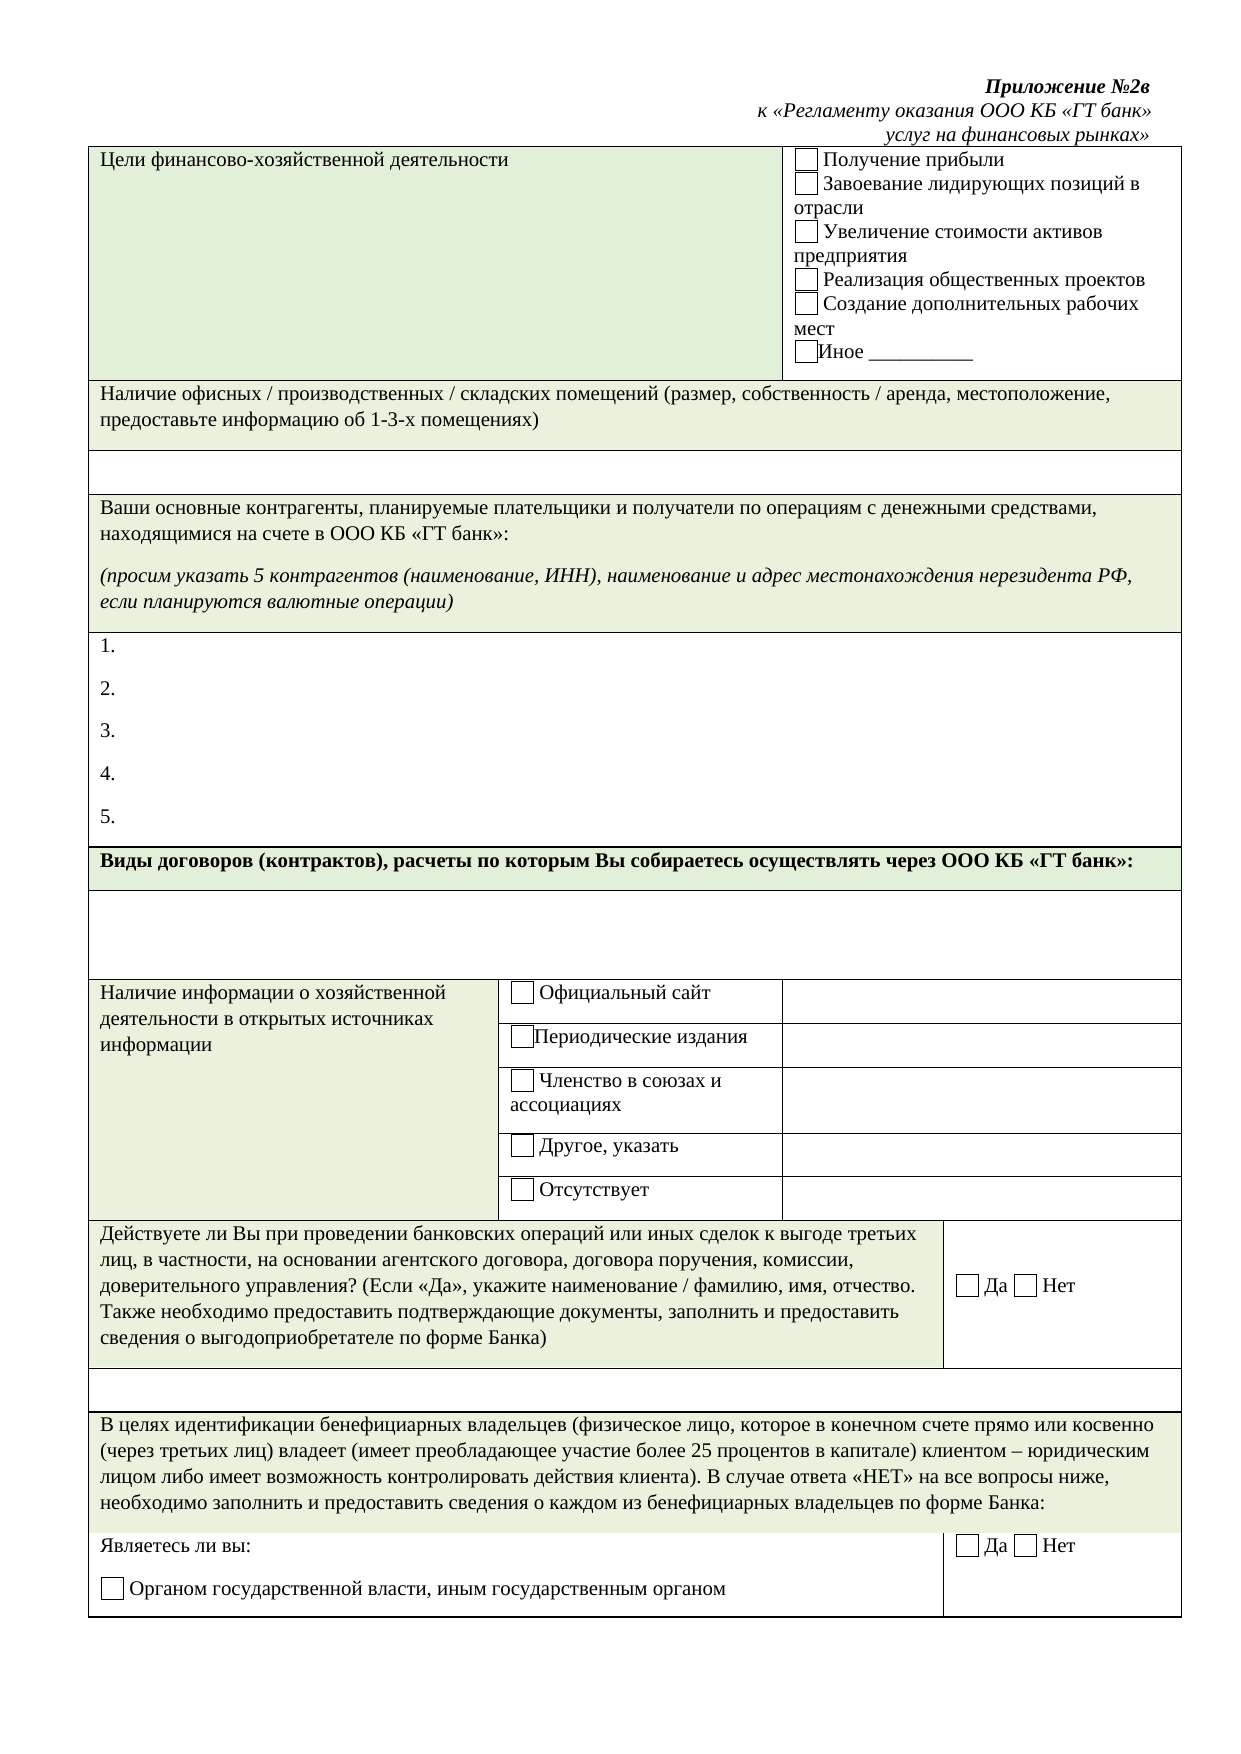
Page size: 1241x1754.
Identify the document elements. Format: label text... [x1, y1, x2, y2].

table_cell [783, 1024, 1181, 1067]
table_cell [89, 451, 1181, 494]
table_cell Действуете ли Вы при проведении банковских операций или иных сделок к выгоде третьих лиц, в частности, на основании агентского договора, договора поручения, комиссии, доверительного управления? (Если «Да», укажите наименование / фамилию, имя, отчество. Также необходимо предоставить подтверждающие документы, заполнить и предоставить сведения о выгодоприобретателе по форме Банка) [89, 1221, 943, 1367]
table_cell Отсутствует [499, 1177, 782, 1220]
table_cell Ваши основные контрагенты, планируемые плательщики и получатели по операциям с денежными средствами, находящимися на счете в ООО КБ «ГТ банк»: (просим указать 5 контрагентов (наименование, ИНН), наименование и адрес местонахождения нерезидента РФ, если планируются валютные операции) [89, 495, 1181, 632]
table_cell [783, 1177, 1181, 1220]
table_cell [783, 1068, 1181, 1132]
table_cell Официальный сайт [499, 980, 782, 1023]
table_cell Наличие информации о хозяйственной деятельности в открытых источниках информации [89, 980, 498, 1220]
table_cell [89, 891, 1181, 979]
table_cell [783, 1134, 1181, 1176]
table_cell Виды договоров (контрактов), расчеты по которым Вы собираетесь осуществлять через ООО КБ «ГТ банк»: [89, 848, 1181, 890]
table_cell В целях идентификации бенефициарных владельцев (физическое лицо, которое в конечном счете прямо или косвенно (через третьих лиц) владеет (имеет преобладающее участие более 25 процентов в капитале) клиентом – юридическим лицом либо имеет возможность контролировать действия клиента). В случае ответа «НЕТ» на все вопросы ниже, необходимо заполнить и предоставить сведения о каждом из бенефициарных владельцев по форме Банка: [89, 1413, 1181, 1533]
table_cell Периодические издания [499, 1024, 782, 1067]
table_cell 1. 2. 3. 4. 5. [89, 633, 1181, 846]
table_cell Да Нет [944, 1221, 1181, 1367]
table_cell Другое, указать [499, 1134, 782, 1176]
table_cell Цели финансово-хозяйственной деятельности [89, 147, 782, 380]
table_cell Получение прибыли Завоевание лидирующих позиций в отрасли Увеличение стоимости активов предприятия Реализация общественных проектов Создание дополнительных рабочих мест Иное __________ [783, 147, 1181, 380]
table_cell Членство в союзах и ассоциациях [499, 1068, 782, 1132]
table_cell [89, 1533, 943, 1616]
table_cell Наличие офисных / производственных / складских помещений (размер, собственность / аренда, местоположение, предоставьте информацию об 1-3-х помещениях) [89, 381, 1181, 450]
table_cell [89, 1369, 1181, 1411]
table_cell [783, 980, 1181, 1023]
table_cell Да Нет [944, 1533, 1181, 1616]
